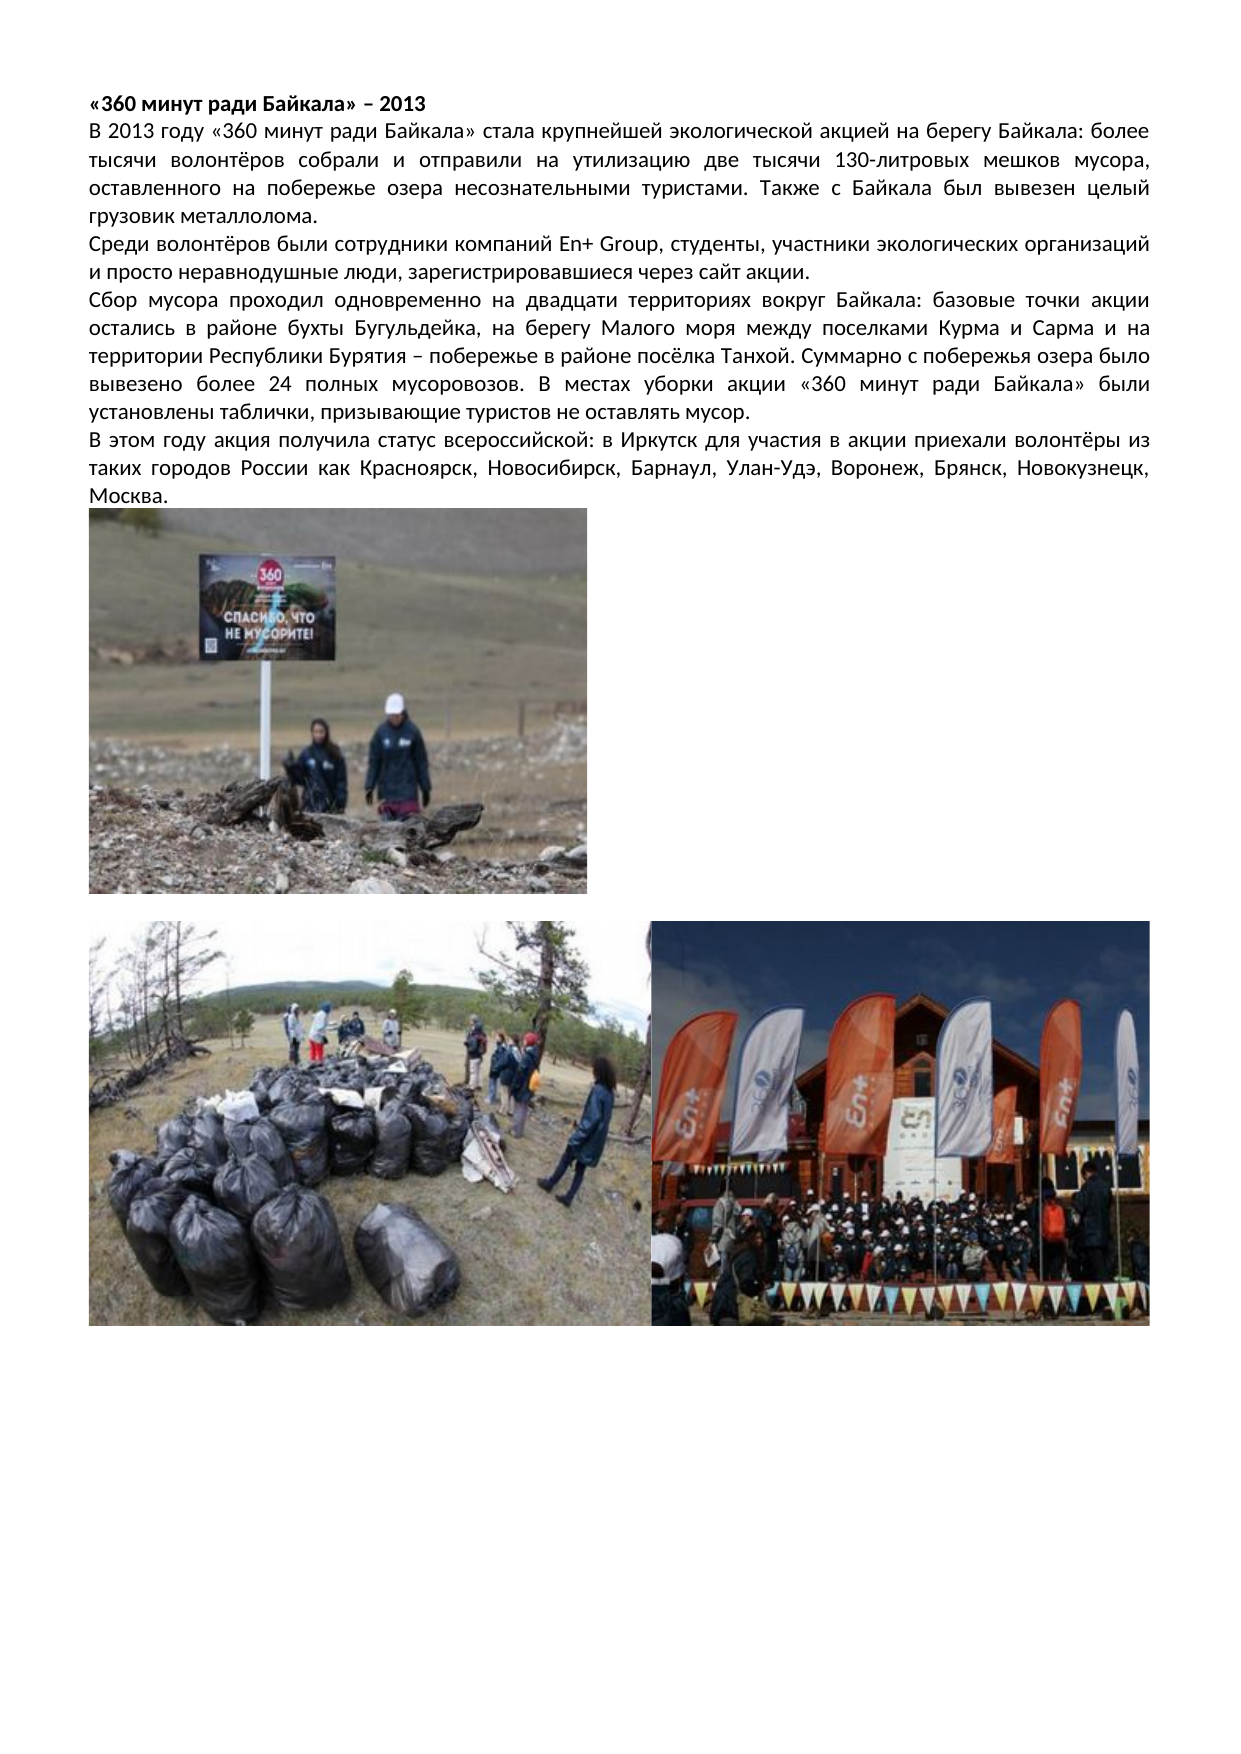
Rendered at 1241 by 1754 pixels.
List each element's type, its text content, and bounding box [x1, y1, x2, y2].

text Сбор мусора проходил одновременно на двадцати территориях вокруг Байкала: базовые точки акции остались в районе бухты Бугульдейка, на берегу Малого моря между поселками Курма и Сарма и на территории Республики Бурятия – побережье в районе посёлка Танхой. Суммарно с побережья озера было вывезено более 24 полных мусоровозов. В местах уборки акции «360 минут ради Байкала» были установлены таблички, призывающие туристов не оставлять мусор. [89, 285, 1152, 425]
picture [88, 508, 588, 894]
text В этом году акция получила статус всероссийской: в Иркутск для участия в акции приехали волонтёры из таких городов России как Красноярск, Новосибирск, Барнаул, Улан-Удэ, Воронеж, Брянск, Новокузнецк, Москва. [89, 425, 1152, 509]
text В 2013 году «360 минут ради Байкала» стала крупнейшей экологической акцией на берегу Байкала: более тысячи волонтёров собрали и отправили на утилизацию две тысячи 130-литровых мешков мусора, оставленного на побережье озера несознательными туристами. Также с Байкала был вывезен целый грузовик металлолома. [89, 117, 1152, 229]
text «360 минут ради Байкала» – 2013 [89, 89, 1152, 117]
text Среди волонтёров были сотрудники компаний En+ Group, студенты, участники экологических организаций и просто неравнодушные люди, зарегистрировавшиеся через сайт акции. [89, 229, 1152, 285]
picture [88, 921, 1150, 1326]
